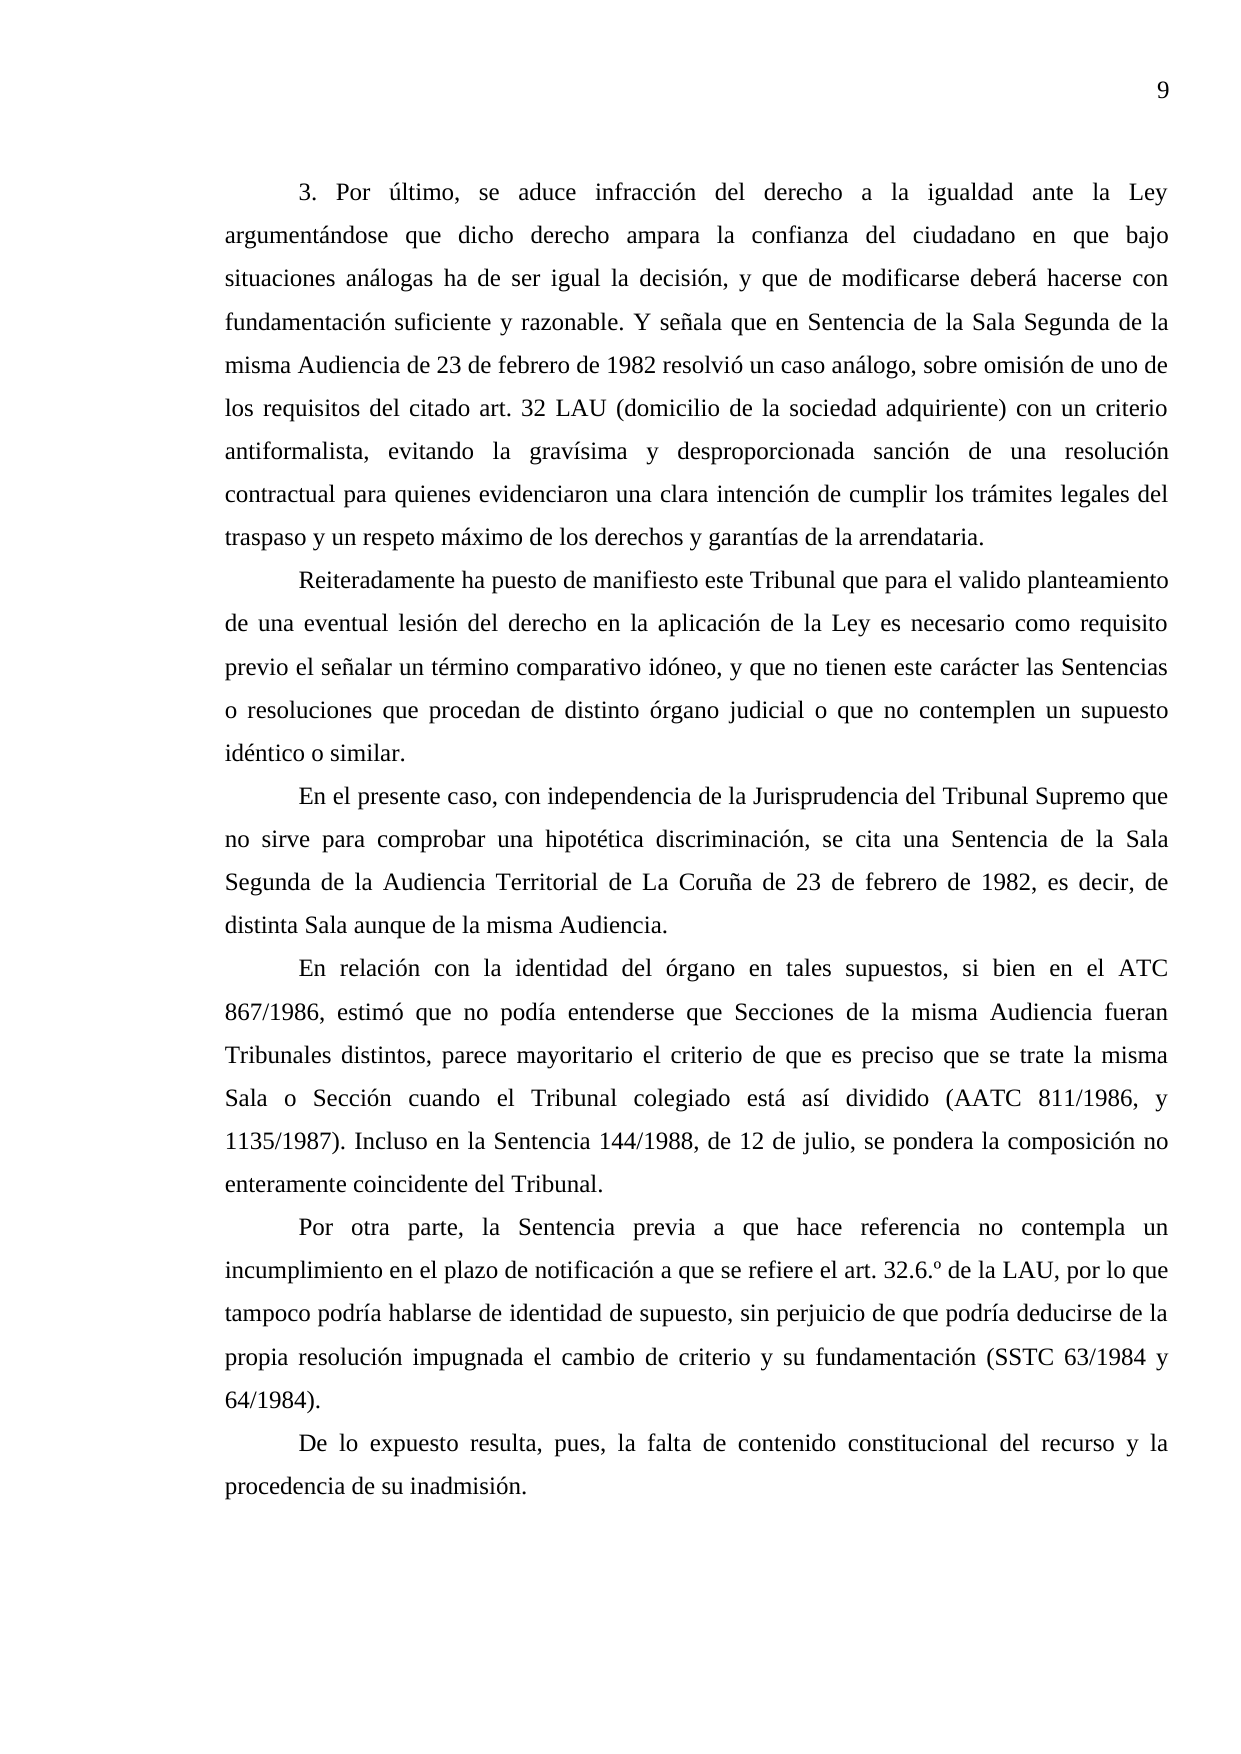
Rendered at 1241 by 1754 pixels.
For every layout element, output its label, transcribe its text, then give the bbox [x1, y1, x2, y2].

text Reiteradamente ha puesto de manifiesto este Tribunal que para el valido planteamiento de una eventual lesión del derecho en la aplicación de la Ley es necesario como requisito previo el señalar un término comparativo idóneo, y que no tienen este carácter las Sentencias o resoluciones que procedan de distinto órgano judicial o que no contemplen un supuesto idéntico o similar. [224, 565, 1169, 767]
text En relación con la identidad del órgano en tales supuestos, si bien en el ATC 867/1986, estimó que no podía entenderse que Secciones de la misma Audiencia fueran Tribunales distintos, parece mayoritario el criterio de que es preciso que se trate la misma Sala o Sección cuando el Tribunal colegiado está así dividido (AATC 811/1986, y 1135/1987). Incluso en la Sentencia 144/1988, de 12 de julio, se pondera la composición no enteramente coincidente del Tribunal. [224, 953, 1169, 1198]
text Por otra parte, la Sentencia previa a que hace referencia no contempla un incumplimiento en el plazo de notificación a que se refiere el art. 32.6.º de la LAU, por lo que tampoco podría hablarse de identidad de supuesto, sin perjuicio de que podría deducirse de la propia resolución impugnada el cambio de criterio y su fundamentación (SSTC 63/1984 y 64/1984). [224, 1212, 1169, 1413]
text En el presente caso, con independencia de la Jurisprudencia del Tribunal Supremo que no sirve para comprobar una hipotética discriminación, se cita una Sentencia de la Sala Segunda de la Audiencia Territorial de La Coruña de 23 de febrero de 1982, es decir, de distinta Sala aunque de la misma Audiencia. [224, 781, 1169, 939]
text 3. Por último, se aduce infracción del derecho a la igualdad ante la Ley argumentándose que dicho derecho ampara la confianza del ciudadano en que bajo situaciones análogas ha de ser igual la decisión, y que de modificarse deberá hacerse con fundamentación suficiente y razonable. Y señala que en Sentencia de la Sala Segunda de la misma Audiencia de 23 de febrero de 1982 resolvió un caso análogo, sobre omisión de uno de los requisitos del citado art. 32 LAU (domicilio de la sociedad adquiriente) con un criterio antiformalista, evitando la gravísima y desproporcionada sanción de una resolución contractual para quienes evidenciaron una clara intención de cumplir los trámites legales del traspaso y un respeto máximo de los derechos y garantías de la arrendataria. [224, 177, 1169, 551]
text De lo expuesto resulta, pues, la falta de contenido constitucional del recurso y la procedencia de su inadmisión. [224, 1428, 1169, 1500]
